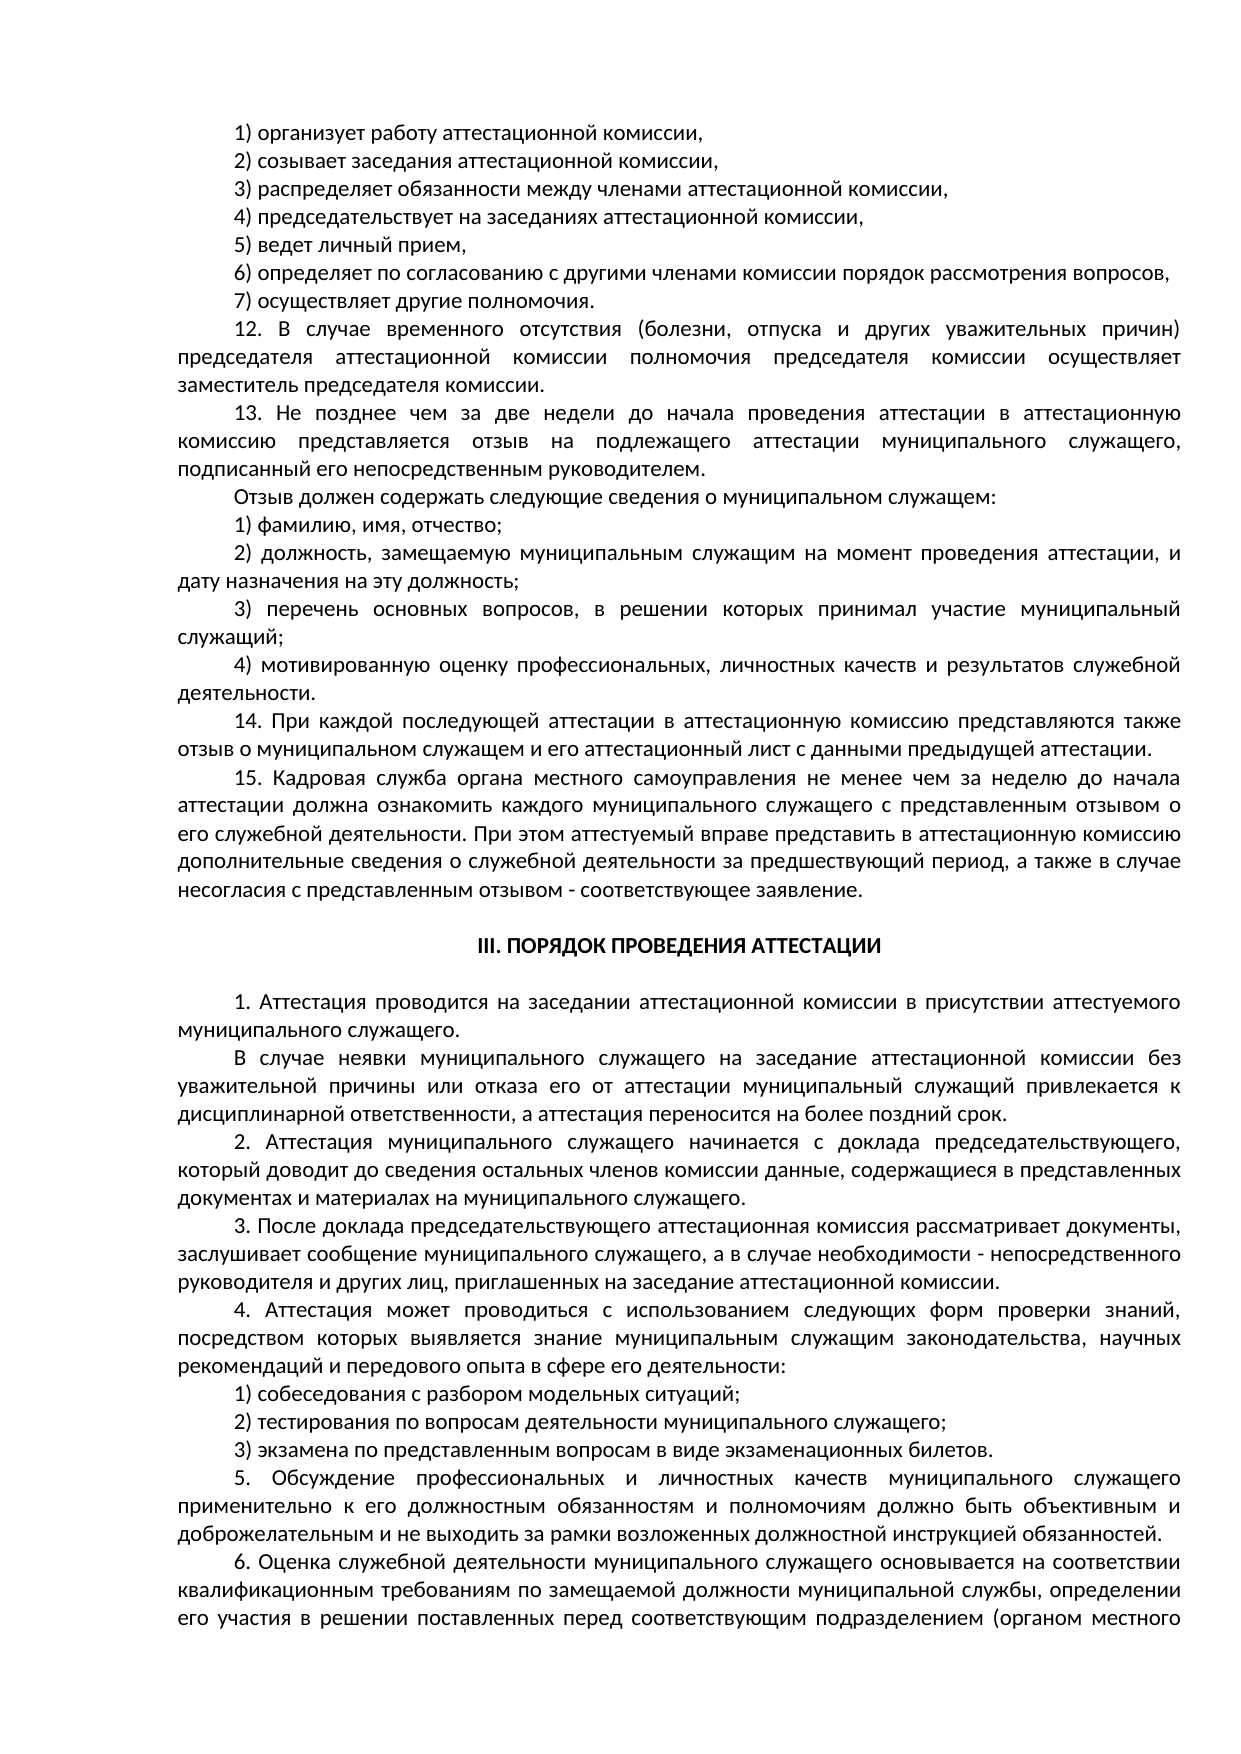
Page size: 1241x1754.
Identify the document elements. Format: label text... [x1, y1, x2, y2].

text 1) организует работу аттестационной комиссии, [177, 118, 1181, 146]
text III. ПОРЯДОК ПРОВЕДЕНИЯ АТТЕСТАЦИИ [177, 931, 1181, 959]
text 3) распределяет обязанности между членами аттестационной комиссии, [177, 174, 1181, 202]
text 12. В случае временного отсутствия (болезни, отпуска и других уважительных причин) председателя аттестационной комиссии полномочия председателя комиссии осуществляет заместитель председателя комиссии. [177, 314, 1181, 398]
text 15. Кадровая служба органа местного самоуправления не менее чем за неделю до начала аттестации должна ознакомить каждого муниципального служащего с представленным отзывом о его служебной деятельности. При этом аттестуемый вправе представить в аттестационную комиссию дополнительные сведения о служебной деятельности за предшествующий период, а также в случае несогласия с представленным отзывом - соответствующее заявление. [177, 763, 1181, 903]
text 4. Аттестация может проводиться с использованием следующих форм проверки знаний, посредством которых выявляется знание муниципальным служащим законодательства, научных рекомендаций и передового опыта в сфере его деятельности: [177, 1295, 1181, 1379]
text 2) тестирования по вопросам деятельности муниципального служащего; [177, 1407, 1181, 1435]
text 7) осуществляет другие полномочия. [177, 286, 1181, 314]
text 2) созывает заседания аттестационной комиссии, [177, 146, 1181, 174]
text 2. Аттестация муниципального служащего начинается с доклада председательствующего, который доводит до сведения остальных членов комиссии данные, содержащиеся в представленных документах и материалах на муниципального служащего. [177, 1127, 1181, 1211]
text 14. При каждой последующей аттестации в аттестационную комиссию представляются также отзыв о муниципальном служащем и его аттестационный лист с данными предыдущей аттестации. [177, 707, 1181, 763]
text 3. После доклада председательствующего аттестационная комиссия рассматривает документы, заслушивает сообщение муниципального служащего, а в случае необходимости - непосредственного руководителя и других лиц, приглашенных на заседание аттестационной комиссии. [177, 1211, 1181, 1295]
text 3) перечень основных вопросов, в решении которых принимал участие муниципальный служащий; [177, 594, 1181, 651]
text 1) собеседования с разбором модельных ситуаций; [177, 1379, 1181, 1407]
text 4) мотивированную оценку профессиональных, личностных качеств и результатов служебной деятельности. [177, 651, 1181, 707]
text 3) экзамена по представленным вопросам в виде экзаменационных билетов. [177, 1435, 1181, 1463]
text 1. Аттестация проводится на заседании аттестационной комиссии в присутствии аттестуемого муниципального служащего. [177, 987, 1181, 1043]
text 13. Не позднее чем за две недели до начала проведения аттестации в аттестационную комиссию представляется отзыв на подлежащего аттестации муниципального служащего, подписанный его непосредственным руководителем. [177, 398, 1181, 482]
text 5) ведет личный прием, [177, 230, 1181, 258]
text 5. Обсуждение профессиональных и личностных качеств муниципального служащего применительно к его должностным обязанностям и полномочиям должно быть объективным и доброжелательным и не выходить за рамки возложенных должностной инструкцией обязанностей. [177, 1463, 1181, 1547]
text 2) должность, замещаемую муниципальным служащим на момент проведения аттестации, и дату назначения на эту должность; [177, 538, 1181, 594]
text 6) определяет по согласованию с другими членами комиссии порядок рассмотрения вопросов, [177, 258, 1181, 286]
text 1) фамилию, имя, отчество; [177, 510, 1181, 538]
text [177, 1547, 1181, 1631]
text 4) председательствует на заседаниях аттестационной комиссии, [177, 202, 1181, 230]
text Отзыв должен содержать следующие сведения о муниципальном служащем: [177, 482, 1181, 510]
text В случае неявки муниципального служащего на заседание аттестационной комиссии без уважительной причины или отказа его от аттестации муниципальный служащий привлекается к дисциплинарной ответственности, а аттестация переносится на более поздний срок. [177, 1043, 1181, 1127]
